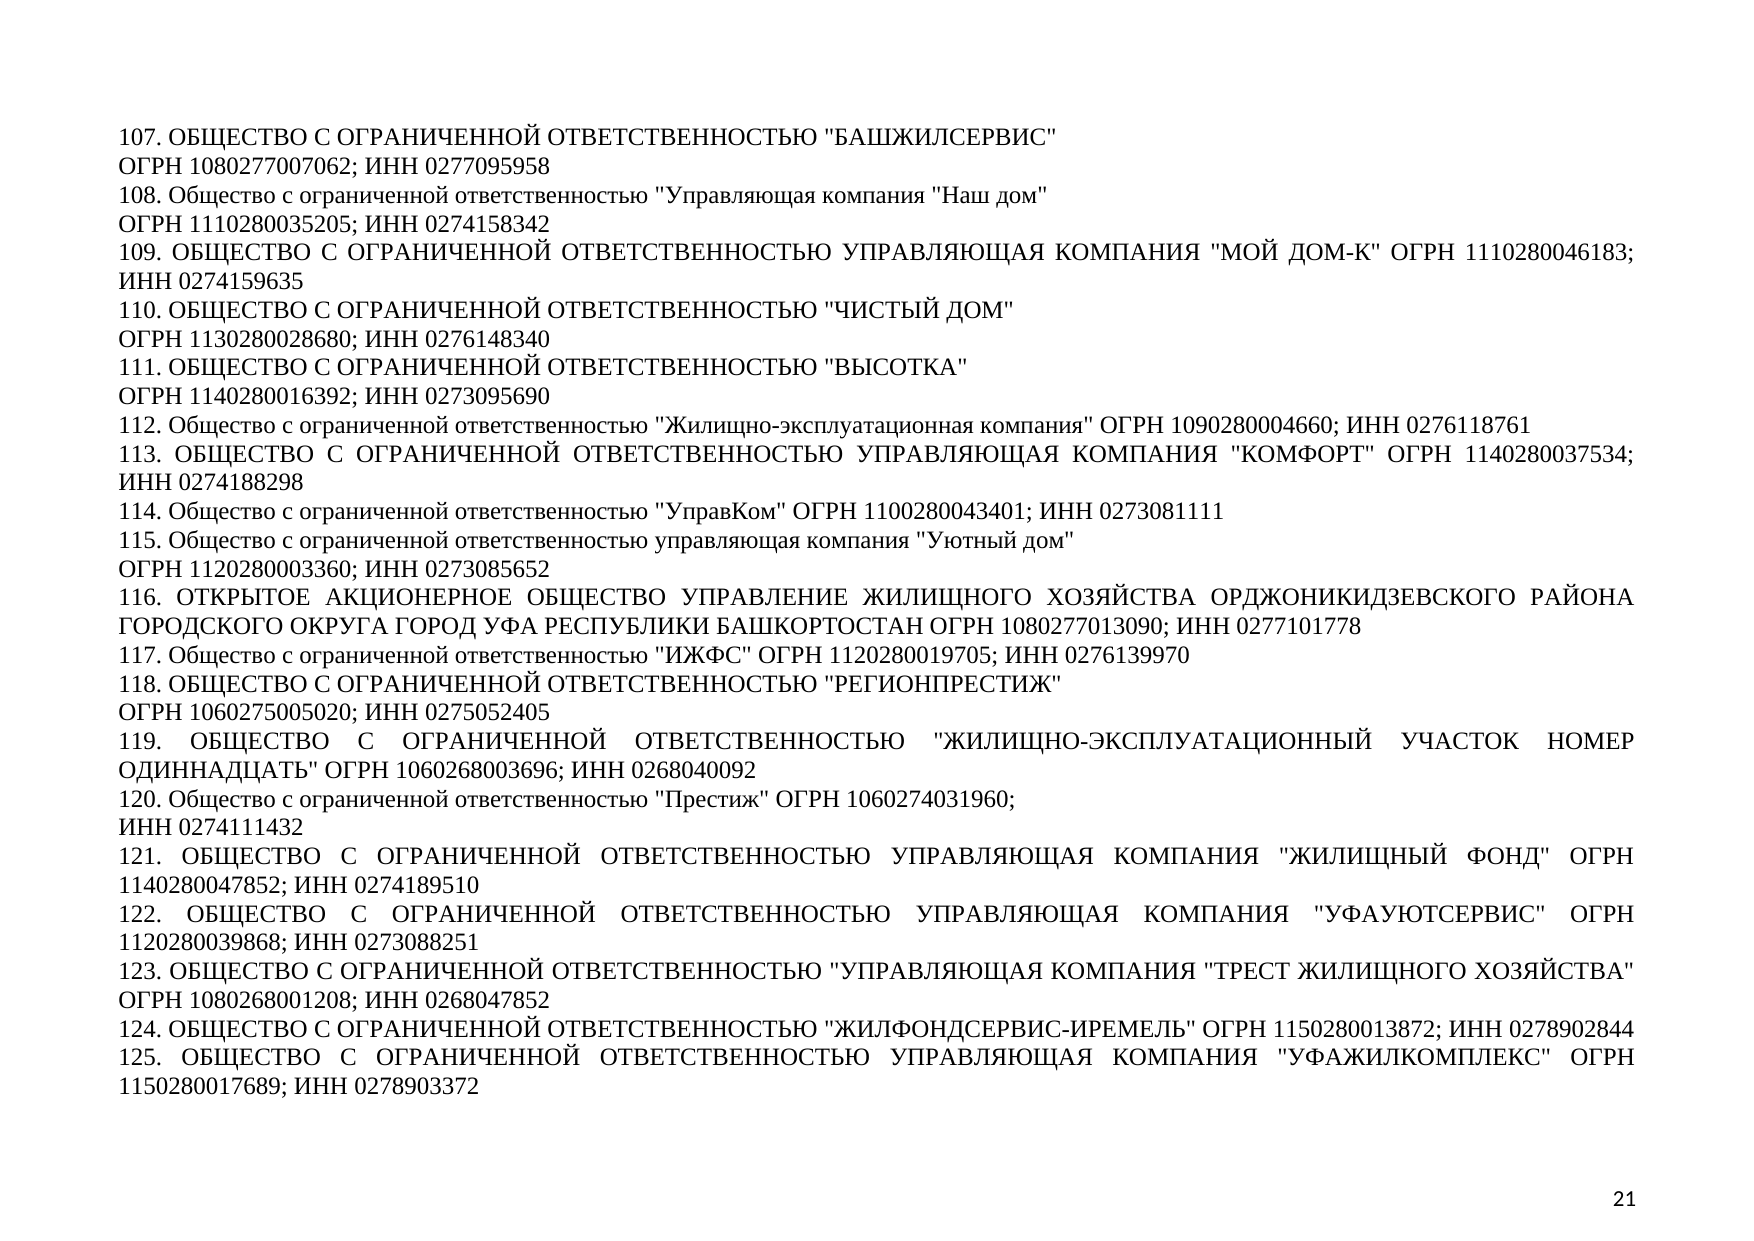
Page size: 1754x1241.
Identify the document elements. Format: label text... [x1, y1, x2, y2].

text 120. Общество с ограниченной ответственностью "Престиж" ОГРН 1060274031960; [118, 784, 1636, 812]
text 113. ОБЩЕСТВО С ОГРАНИЧЕННОЙ ОТВЕТСТВЕННОСТЬЮ УПРАВЛЯЮЩАЯ КОМПАНИЯ "КОМФОРТ" ОГРН 1140280037534; ИНН 0274188298 [118, 439, 1636, 496]
text ОГРН 1080277007062; ИНН 0277095958 [118, 151, 1636, 180]
text 119. ОБЩЕСТВО С ОГРАНИЧЕННОЙ ОТВЕТСТВЕННОСТЬЮ "ЖИЛИЩНО-ЭКСПЛУАТАЦИОННЫЙ УЧАСТОК НОМЕР ОДИННАДЦАТЬ" ОГРН 1060268003696; ИНН 0268040092 [118, 726, 1636, 784]
text 107. ОБЩЕСТВО С ОГРАНИЧЕННОЙ ОТВЕТСТВЕННОСТЬЮ "БАШЖИЛСЕРВИС" [118, 122, 1636, 151]
text ОГРН 1120280003360; ИНН 0273085652 [118, 554, 1636, 582]
text 112. Общество с ограниченной ответственностью "Жилищно-эксплуатационная компания" ОГРН 1090280004660; ИНН 0276118761 [118, 410, 1636, 439]
text 111. ОБЩЕСТВО С ОГРАНИЧЕННОЙ ОТВЕТСТВЕННОСТЬЮ "ВЫСОТКА" [118, 352, 1636, 381]
text 109. ОБЩЕСТВО С ОГРАНИЧЕННОЙ ОТВЕТСТВЕННОСТЬЮ УПРАВЛЯЮЩАЯ КОМПАНИЯ "МОЙ ДОМ-К" ОГРН 1110280046183; ИНН 0274159635 [118, 237, 1636, 295]
text ОГРН 1060275005020; ИНН 0275052405 [118, 697, 1636, 726]
text 121. ОБЩЕСТВО С ОГРАНИЧЕННОЙ ОТВЕТСТВЕННОСТЬЮ УПРАВЛЯЮЩАЯ КОМПАНИЯ "ЖИЛИЩНЫЙ ФОНД" ОГРН 1140280047852; ИНН 0274189510 [118, 841, 1636, 899]
text ОГРН 1130280028680; ИНН 0276148340 [118, 324, 1636, 352]
text 108. Общество с ограниченной ответственностью "Управляющая компания "Наш дом" [118, 180, 1636, 209]
text ИНН 0274111432 [118, 812, 1636, 841]
text 118. ОБЩЕСТВО С ОГРАНИЧЕННОЙ ОТВЕТСТВЕННОСТЬЮ "РЕГИОНПРЕСТИЖ" [118, 669, 1636, 697]
text 114. Общество с ограниченной ответственностью "УправКом" ОГРН 1100280043401; ИНН 0273081111 [118, 496, 1636, 525]
text 123. ОБЩЕСТВО С ОГРАНИЧЕННОЙ ОТВЕТСТВЕННОСТЬЮ "УПРАВЛЯЮЩАЯ КОМПАНИЯ "ТРЕСТ ЖИЛИЩНОГО ХОЗЯЙСТВА" ОГРН 1080268001208; ИНН 0268047852 [118, 956, 1636, 1014]
text 117. Общество с ограниченной ответственностью "ИЖФС" ОГРН 1120280019705; ИНН 0276139970 [118, 640, 1636, 669]
text 124. ОБЩЕСТВО С ОГРАНИЧЕННОЙ ОТВЕТСТВЕННОСТЬЮ "ЖИЛФОНДСЕРВИС-ИРЕМЕЛЬ" ОГРН 1150280013872; ИНН 0278902844 [118, 1014, 1636, 1042]
text 110. ОБЩЕСТВО С ОГРАНИЧЕННОЙ ОТВЕТСТВЕННОСТЬЮ "ЧИСТЫЙ ДОМ" [118, 295, 1636, 324]
text ОГРН 1110280035205; ИНН 0274158342 [118, 209, 1636, 237]
text 125. ОБЩЕСТВО С ОГРАНИЧЕННОЙ ОТВЕТСТВЕННОСТЬЮ УПРАВЛЯЮЩАЯ КОМПАНИЯ "УФАЖИЛКОМПЛЕКС" ОГРН 1150280017689; ИНН 0278903372 [118, 1042, 1636, 1100]
text ОГРН 1140280016392; ИНН 0273095690 [118, 381, 1636, 410]
text 116. ОТКРЫТОЕ АКЦИОНЕРНОЕ ОБЩЕСТВО УПРАВЛЕНИЕ ЖИЛИЩНОГО ХОЗЯЙСТВА ОРДЖОНИКИДЗЕВСКОГО РАЙОНА ГОРОДСКОГО ОКРУГА ГОРОД УФА РЕСПУБЛИКИ БАШКОРТОСТАН ОГРН 1080277013090; ИНН 0277101778 [118, 582, 1636, 640]
text 122. ОБЩЕСТВО С ОГРАНИЧЕННОЙ ОТВЕТСТВЕННОСТЬЮ УПРАВЛЯЮЩАЯ КОМПАНИЯ "УФАУЮТСЕРВИС" ОГРН 1120280039868; ИНН 0273088251 [118, 899, 1636, 956]
text 115. Общество с ограниченной ответственностью управляющая компания "Уютный дом" [118, 525, 1636, 554]
